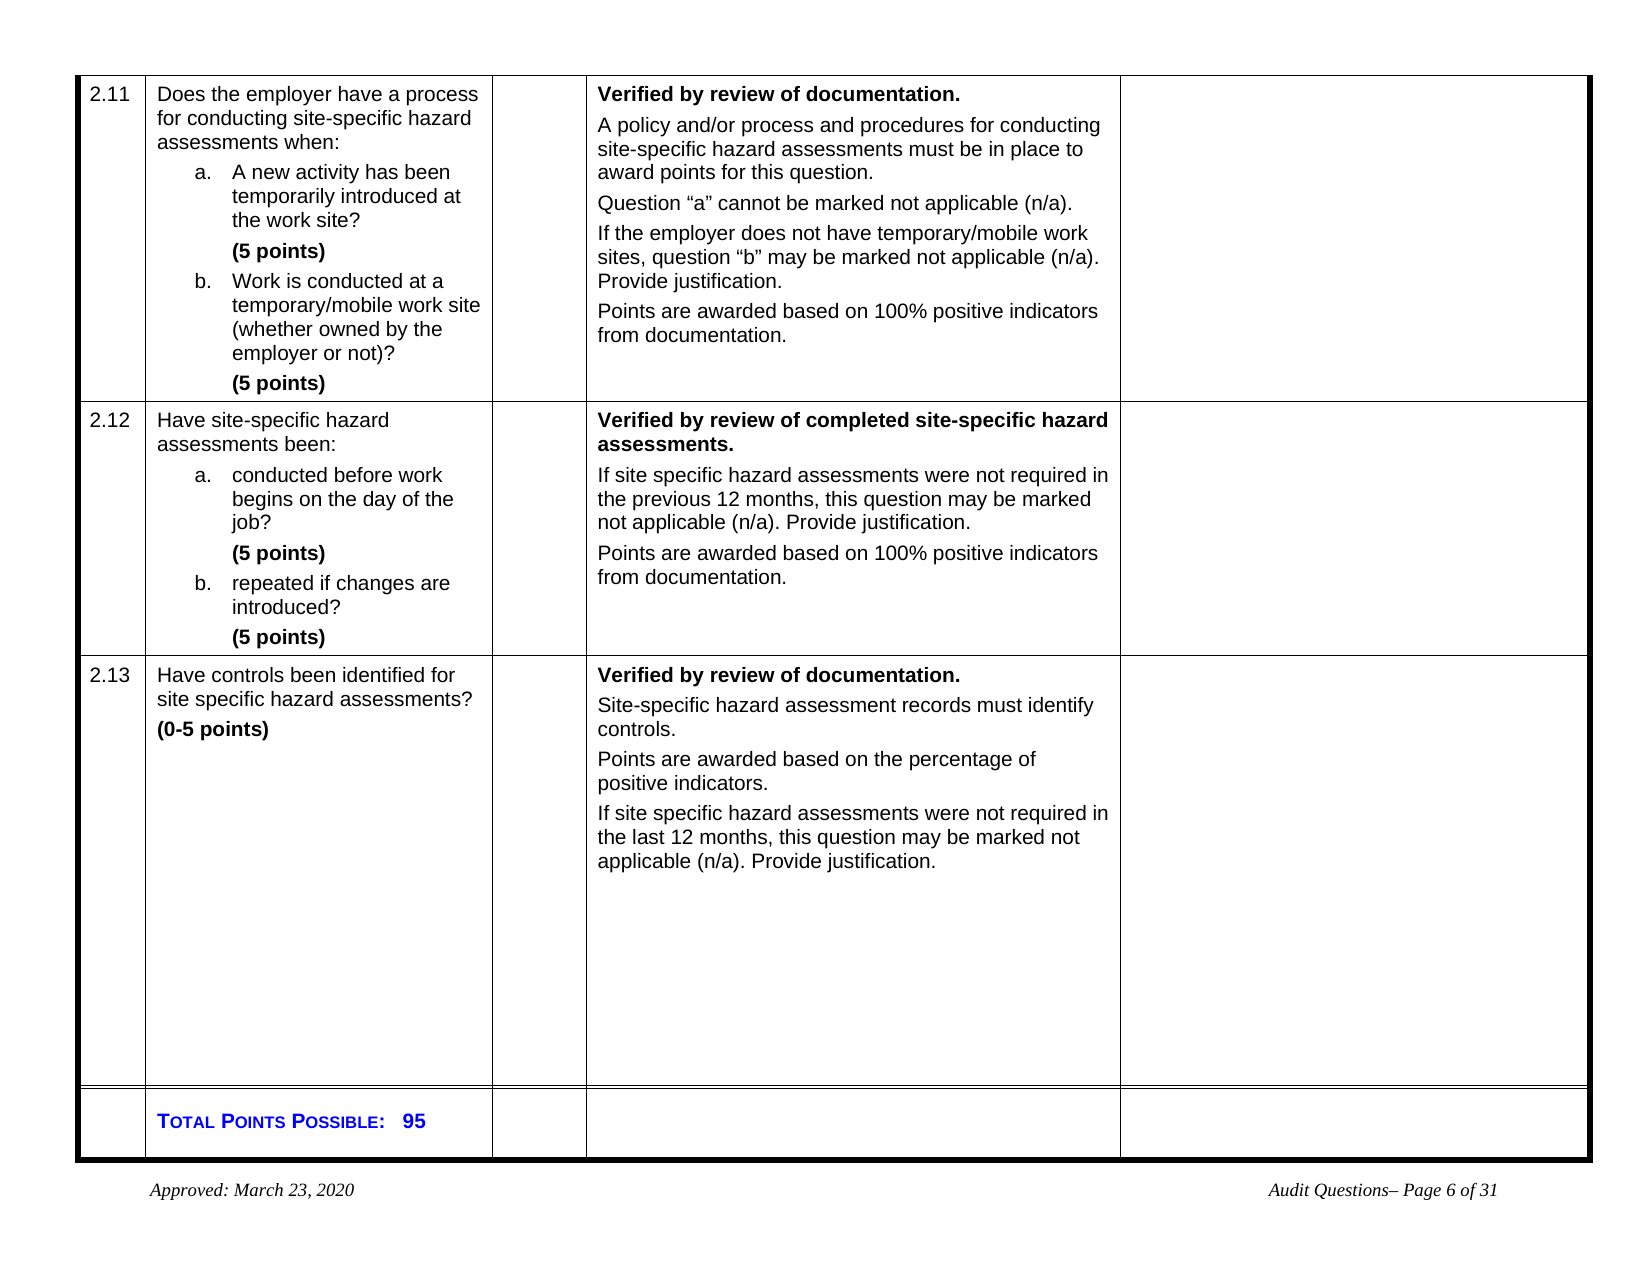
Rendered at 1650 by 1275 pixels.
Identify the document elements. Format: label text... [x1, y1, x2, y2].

table_cell Have site-specific hazard assessments been: conducted before work begins on the day of the job? (5 points) repeated if changes are introduced? (5 points) [146, 402, 492, 655]
table_cell Have controls been identified for site specific hazard assessments? (0-5 points) [146, 656, 492, 1085]
table_cell 2.11 [81, 76, 145, 401]
table_cell [587, 1089, 1120, 1157]
table_cell Verified by review of completed site-specific hazard assessments. If site specific hazard assessments were not required in the previous 12 months, this question may be marked not applicable (n/a). Provide justification. Points are awarded based on 100% positive indicators from documentation. [587, 402, 1120, 655]
table_cell [1121, 656, 1587, 1085]
table_cell [1121, 76, 1587, 401]
table_cell Verified by review of documentation. Site-specific hazard assessment records must identify controls. Points are awarded based on the percentage of positive indicators. If site specific hazard assessments were not required in the last 12 months, this question may be marked not applicable (n/a). Provide justification. [587, 656, 1120, 1085]
table_cell [1121, 1089, 1587, 1157]
table_cell [493, 76, 586, 401]
table_cell Total Points Possible: 95 [146, 1089, 492, 1157]
table_cell [493, 1089, 586, 1157]
table_cell Verified by review of documentation. A policy and/or process and procedures for conducting site-specific hazard assessments must be in place to award points for this question. Question “a” cannot be marked not applicable (n/a). If the employer does not have temporary/mobile work sites, question “b” may be marked not applicable (n/a). Provide justification. Points are awarded based on 100% positive indicators from documentation. [587, 76, 1120, 401]
table_cell [493, 402, 586, 655]
table_cell Does the employer have a process for conducting site-specific hazard assessments when: A new activity has been temporarily introduced at the work site? (5 points) Work is conducted at a temporary/mobile work site (whether owned by the employer or not)? (5 points) [146, 76, 492, 401]
table_cell 2.12 [81, 402, 145, 655]
table_cell [493, 656, 586, 1085]
table_cell [81, 1089, 145, 1157]
table_cell 2.13 [81, 656, 145, 1085]
table_cell [1121, 402, 1587, 655]
